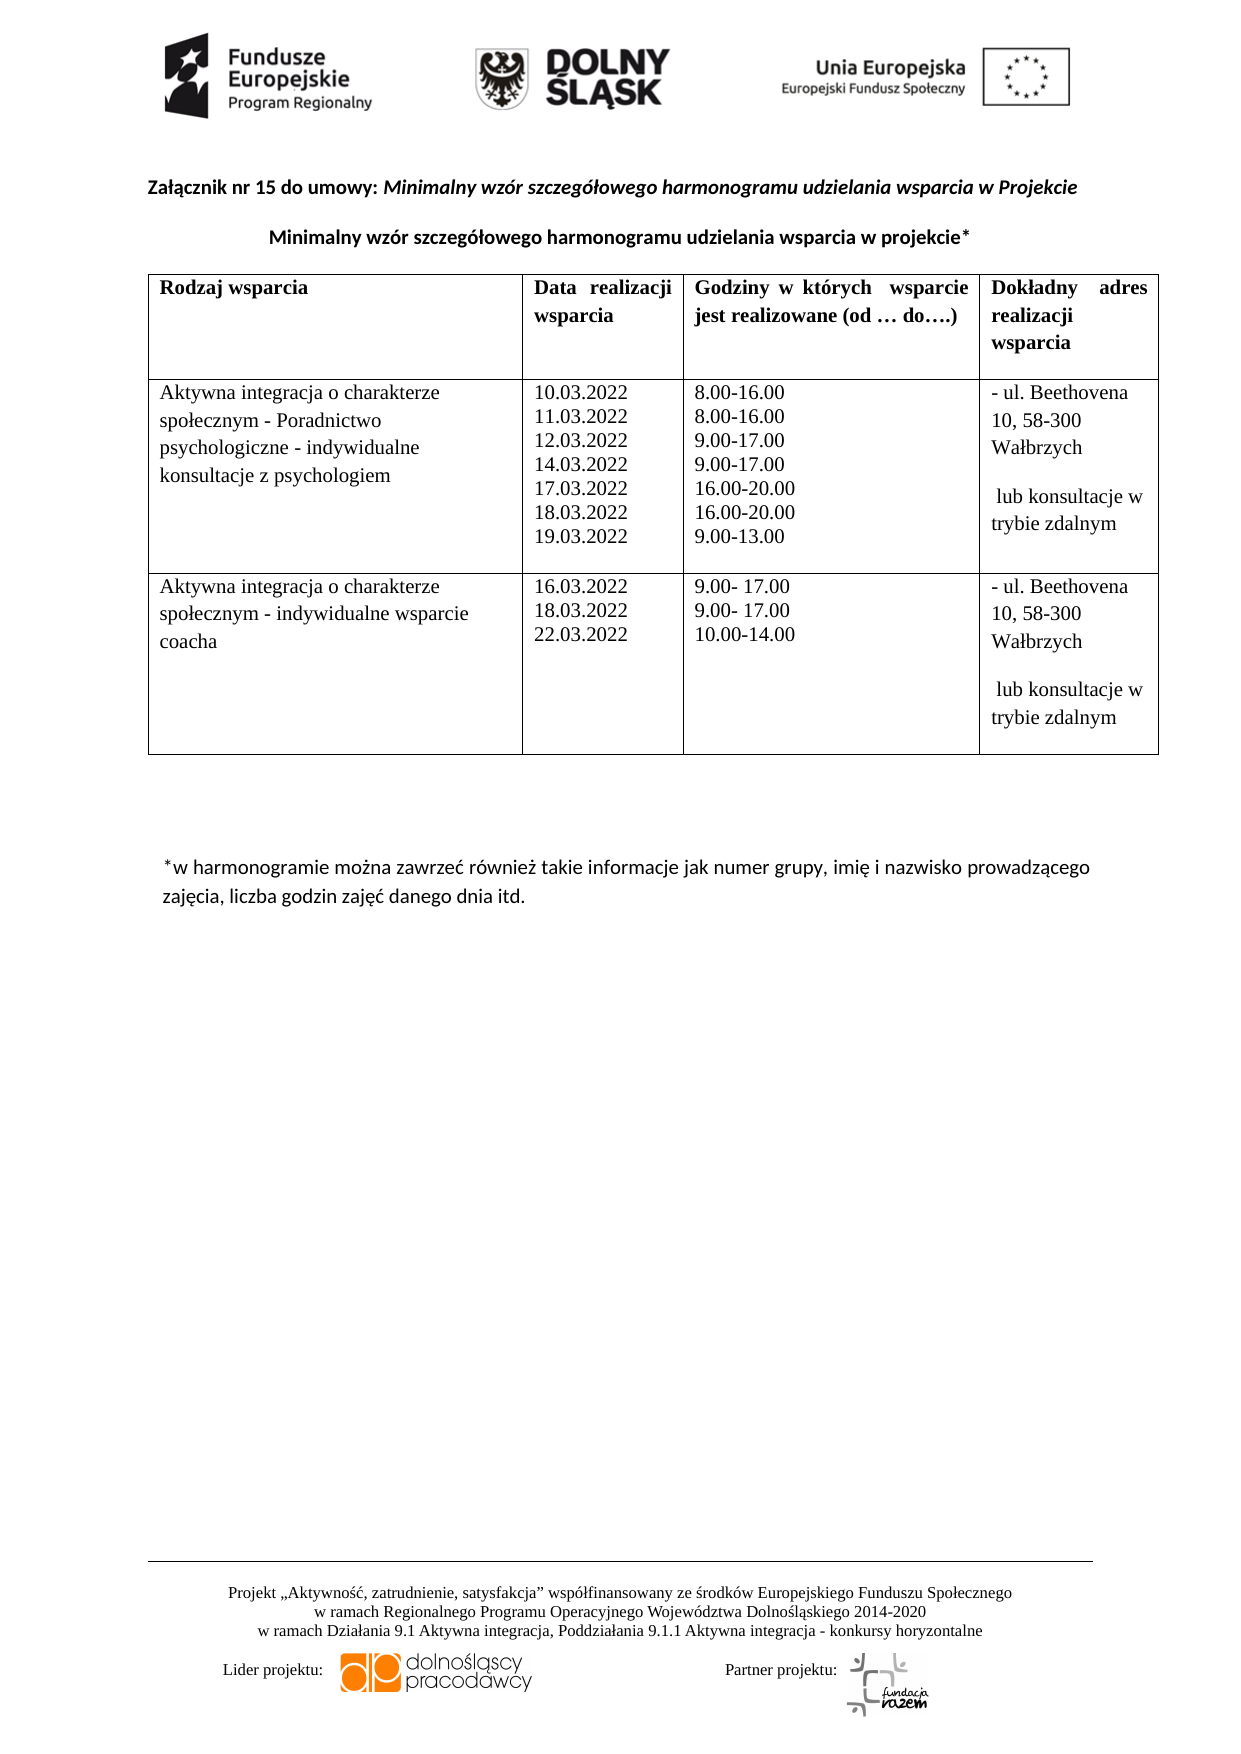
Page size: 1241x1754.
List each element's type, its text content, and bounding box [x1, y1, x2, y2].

picture [846, 1653, 929, 1717]
text Załącznik nr 15 do umowy: Minimalny wzór szczegółowego harmonogramu udzielania wsparcia w Projekcie [148, 174, 1093, 199]
table_header Data realizacji wsparcia [523, 275, 683, 379]
table_cell Aktywna integracja o charakterze społecznym - indywidualne wsparcie coacha [149, 574, 522, 753]
table_cell 8.00-16.00 8.00-16.00 9.00-17.00 9.00-17.00 16.00-20.00 16.00-20.00 9.00-13.00 [684, 380, 979, 572]
table_cell Aktywna integracja o charakterze społecznym - Poradnictwo psychologiczne - indywidualne konsultacje z psychologiem [149, 380, 522, 572]
picture [340, 1653, 532, 1692]
table_header Dokładny adres realizacji wsparcia [980, 275, 1158, 379]
picture [147, 29, 1092, 124]
text *w harmonogramie można zawrzeć również takie informacje jak numer grupy, imię i nazwisko prowadzącego zajęcia, liczba godzin zajęć danego dnia itd. [162, 854, 1093, 909]
table_cell - ul. Beethovena 10, 58-300 Wałbrzych lub konsultacje w trybie zdalnym [980, 380, 1158, 572]
table_cell 16.03.2022 18.03.2022 22.03.2022 [523, 574, 683, 753]
table_header Godziny w których wsparcie jest realizowane (od … do….) [684, 275, 979, 379]
text Minimalny wzór szczegółowego harmonogramu udzielania wsparcia w projekcie* [148, 224, 1093, 249]
table_header Rodzaj wsparcia [149, 275, 522, 379]
table_cell - ul. Beethovena 10, 58-300 Wałbrzych lub konsultacje w trybie zdalnym [980, 574, 1158, 753]
table_cell 9.00- 17.00 9.00- 17.00 10.00-14.00 [684, 574, 979, 753]
table_cell 10.03.2022 11.03.2022 12.03.2022 14.03.2022 17.03.2022 18.03.2022 19.03.2022 [523, 380, 683, 572]
